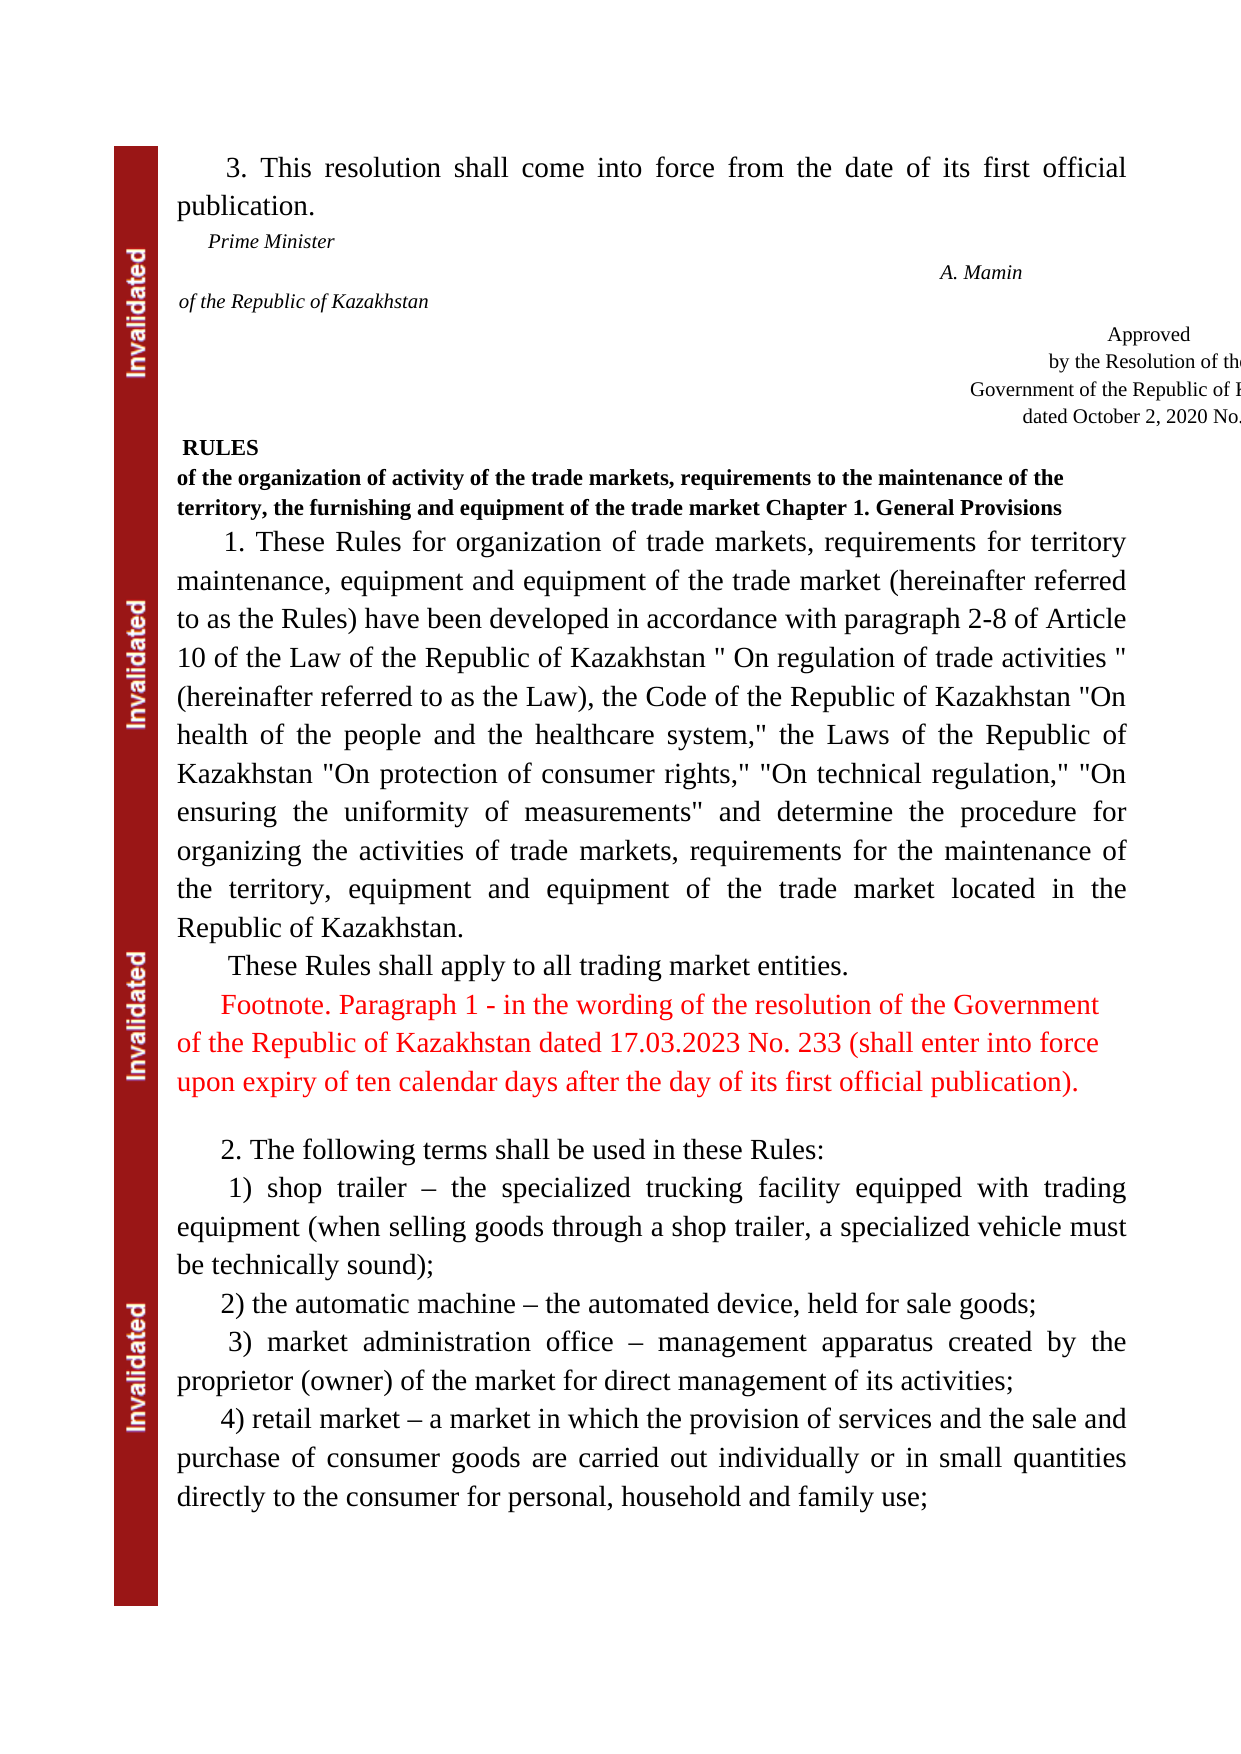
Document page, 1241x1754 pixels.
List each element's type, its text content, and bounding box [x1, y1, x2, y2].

picture [114, 146, 158, 150]
table_header [101, 320, 912, 434]
text 3. This resolution shall come into force from the date of its first official publication. [112, 150, 1128, 222]
text 3) market administration office – management apparatus created by the proprietor (owner) of the market for direct management of its activities; [112, 1324, 1128, 1397]
picture [114, 1397, 158, 1402]
picture [114, 982, 158, 987]
text RULES of the organization of activity of the trade markets, requirements to the maintenance of the territory, the furnishing and equipment of the trade market Chapter 1. General Provisions [112, 434, 1128, 521]
picture [114, 1128, 158, 1132]
text 1. These Rules for organization of trade markets, requirements for territory maintenance, equipment and equipment of the trade market (hereinafter referred to as the Rules) have been developed in accordance with paragraph 2-8 of Article 10 of the Law of the Republic of Kazakhstan " On regulation of trade activities " (hereinafter referred to as the Law), the Code of the Republic of Kazakhstan "On health of the people and the healthcare system," the Laws of the Republic of Kazakhstan "On protection of consumer rights," "On technical regulation," "On ensuring the uniformity of measurements" and determine the procedure for organizing the activities of trade markets, requirements for the maintenance of the territory, equipment and equipment of the trade market located in the Republic of Kazakhstan. [112, 524, 1128, 943]
picture [114, 222, 158, 227]
text Footnote. Paragraph 1 - in the wording of the resolution of the Government of the Republic of Kazakhstan dated 17.03.2023 No. 233 (shall enter into force upon expiry of ten calendar days after the day of its first official publication). [112, 987, 1128, 1128]
text 2. The following terms shall be used in these Rules: [112, 1132, 1128, 1165]
picture [114, 943, 158, 948]
table_header Prime Minister of the Republic of Kazakhstan [101, 227, 939, 320]
text 4) retail market – a market in which the provision of services and the sale and purchase of consumer goods are carried out individually or in small quantities directly to the consumer for personal, household and family use; [112, 1402, 1128, 1512]
picture [114, 1319, 158, 1324]
text These Rules shall apply to all trading market entities. [112, 948, 1128, 982]
text 2) the automatic machine – the automated device, held for sale goods; [112, 1286, 1128, 1319]
text 1) shop trailer – the specialized trucking facility equipped with trading equipment (when selling goods through a shop trailer, a specialized vehicle must be technically sound); [112, 1170, 1128, 1281]
table_header Approved by the Resolution of the Government of the Republic of Kazakhstan dated October 2, 2020 No. 633 [912, 320, 1240, 434]
picture [114, 1281, 158, 1286]
picture [114, 1165, 158, 1170]
table_header A. Mamin [939, 227, 1240, 320]
picture [114, 1512, 158, 1606]
